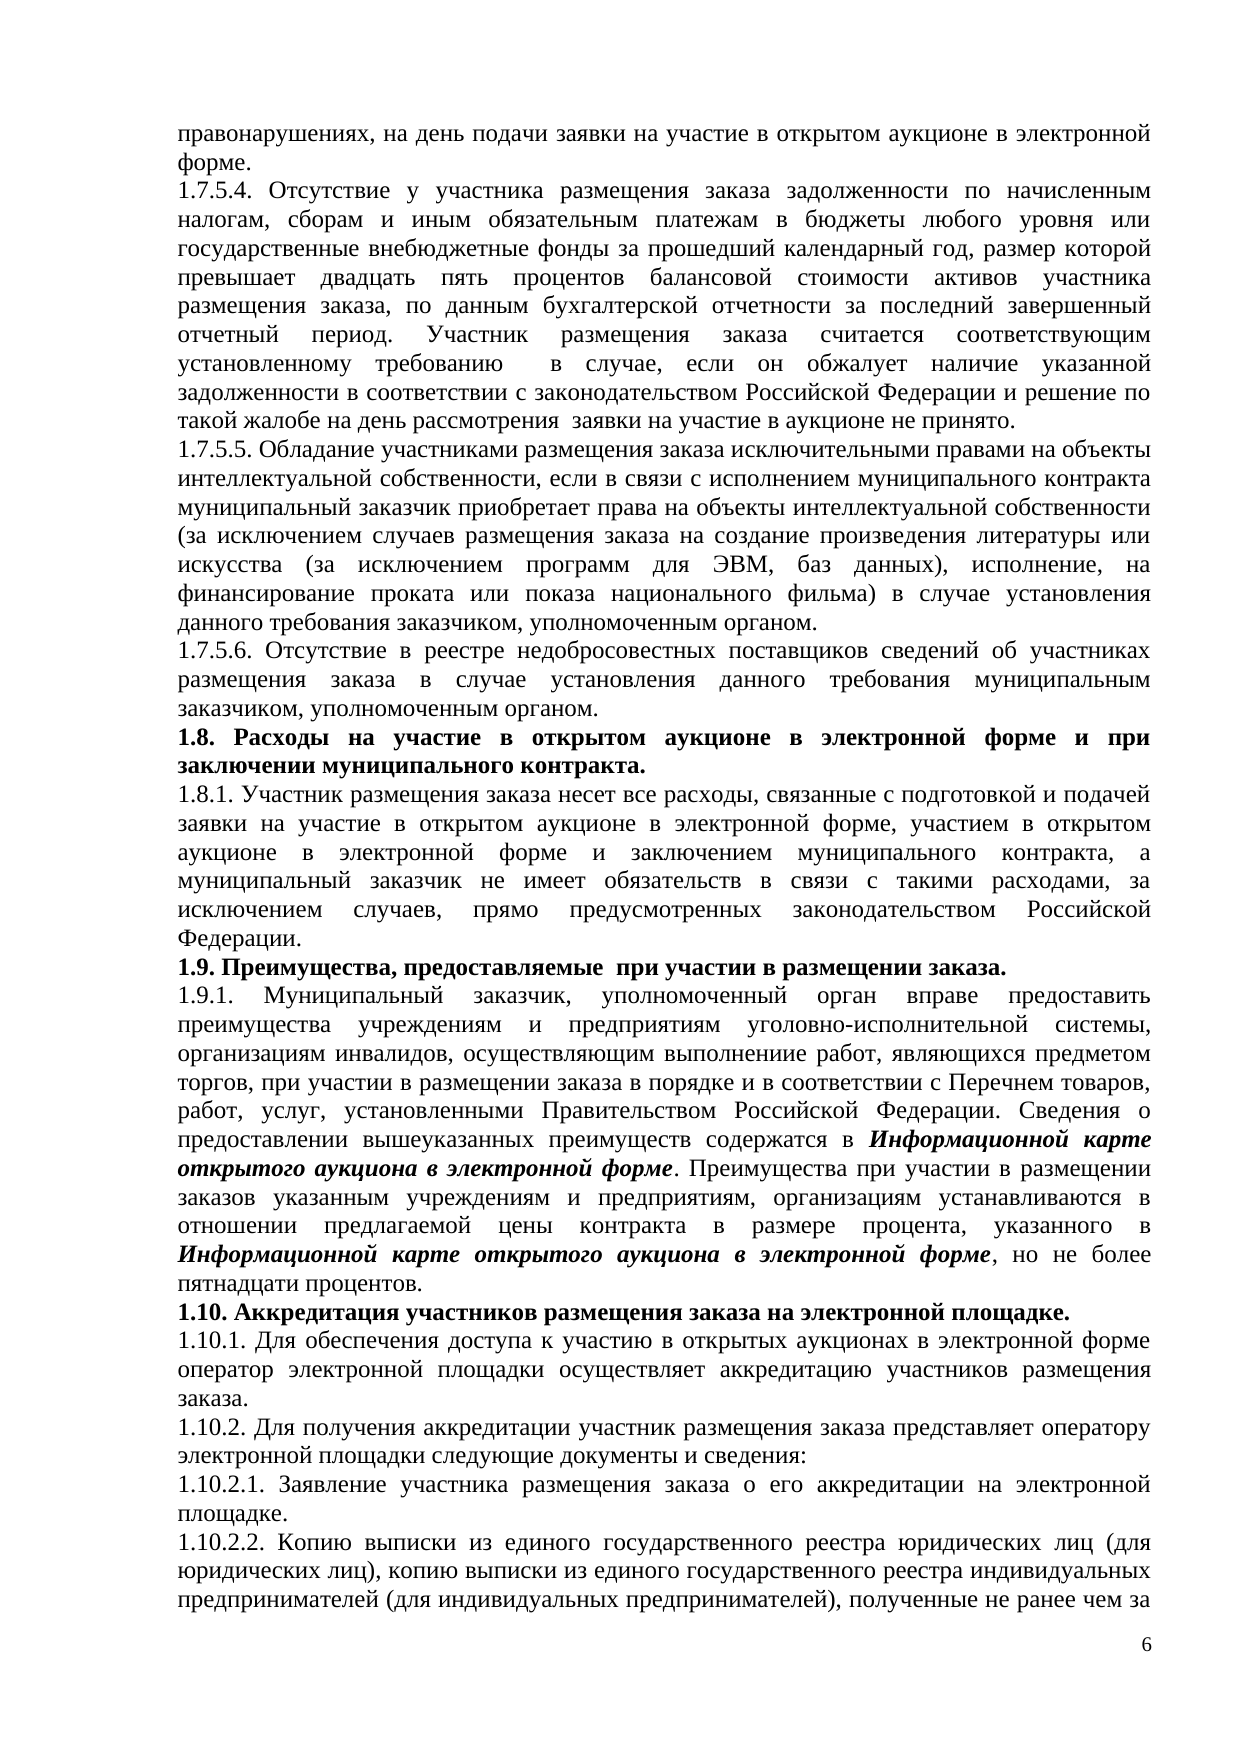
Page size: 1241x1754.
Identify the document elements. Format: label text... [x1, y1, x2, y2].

text 1.9. Преимущества, предоставляемые при участии в размещении заказа. [177, 952, 1152, 981]
text 1.10.2. Для получения аккредитации участник размещения заказа представляет оператору электронной площадки следующие документы и сведения: [177, 1412, 1152, 1469]
text 1.7.5.4. Отсутствие у участника размещения заказа задолженности по начисленным налогам, сборам и иным обязательным платежам в бюджеты любого уровня или государственные внебюджетные фонды за прошедший календарный год, размер которой превышает двадцать пять процентов балансовой стоимости активов участника размещения заказа, по данным бухгалтерской отчетности за последний завершенный отчетный период. Участник размещения заказа считается соответствующим установленному требованию в случае, если он обжалует наличие указанной задолженности в соответствии с законодательством Российской Федерации и решение по такой жалобе на день рассмотрения заявки на участие в аукционе не принято. [177, 176, 1152, 434]
text 1.7.5.5. Обладание участниками размещения заказа исключительными правами на объекты интеллектуальной собственности, если в связи с исполнением муниципального контракта муниципальный заказчик приобретает права на объекты интеллектуальной собственности (за исключением случаев размещения заказа на создание произведения литературы или искусства (за исключением программ для ЭВМ, баз данных), исполнение, на финансирование проката или показа национального фильма) в случае установления данного требования заказчиком, уполномоченным органом. [177, 434, 1152, 636]
text 1.10. Аккредитация участников размещения заказа на электронной площадке. [177, 1297, 1152, 1326]
text 1.9.1. Муниципальный заказчик, уполномоченный орган вправе предоставить преимущества учреждениям и предприятиям уголовно-исполнительной системы, организациям инвалидов, осуществляющим выполнениие работ, являющихся предметом торгов, при участии в размещении заказа в порядке и в соответствии с Перечнем товаров, работ, услуг, установленными Правительством Российской Федерации. Сведения о предоставлении вышеуказанных преимуществ содержатся в Информационной карте открытого аукциона в электронной форме. Преимущества при участии в размещении заказов указанным учреждениям и предприятиям, организациям устанавливаются в отношении предлагаемой цены контракта в размере процента, указанного в Информационной карте открытого аукциона в электронной форме, но не более пятнадцати процентов. [177, 981, 1152, 1297]
text 1.8. Расходы на участие в открытом аукционе в электронной форме и при заключении муниципального контракта. [177, 722, 1152, 779]
text 1.7.5.6. Отсутствие в реестре недобросовестных поставщиков сведений об участниках размещения заказа в случае установления данного требования муниципальным заказчиком, уполномоченным органом. [177, 636, 1152, 722]
text 1.10.2.1. Заявление участника размещения заказа о его аккредитации на электронной площадке. [177, 1469, 1152, 1527]
text 1.8.1. Участник размещения заказа несет все расходы, связанные с подготовкой и подачей заявки на участие в открытом аукционе в электронной форме, участием в открытом аукционе в электронной форме и заключением муниципального контракта, а муниципальный заказчик не имеет обязательств в связи с такими расходами, за исключением случаев, прямо предусмотренных законодательством Российской Федерации. [177, 779, 1152, 952]
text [177, 118, 1152, 176]
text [177, 1527, 1152, 1613]
text 1.10.1. Для обеспечения доступа к участию в открытых аукционах в электронной форме оператор электронной площадки осуществляет аккредитацию участников размещения заказа. [177, 1326, 1152, 1412]
